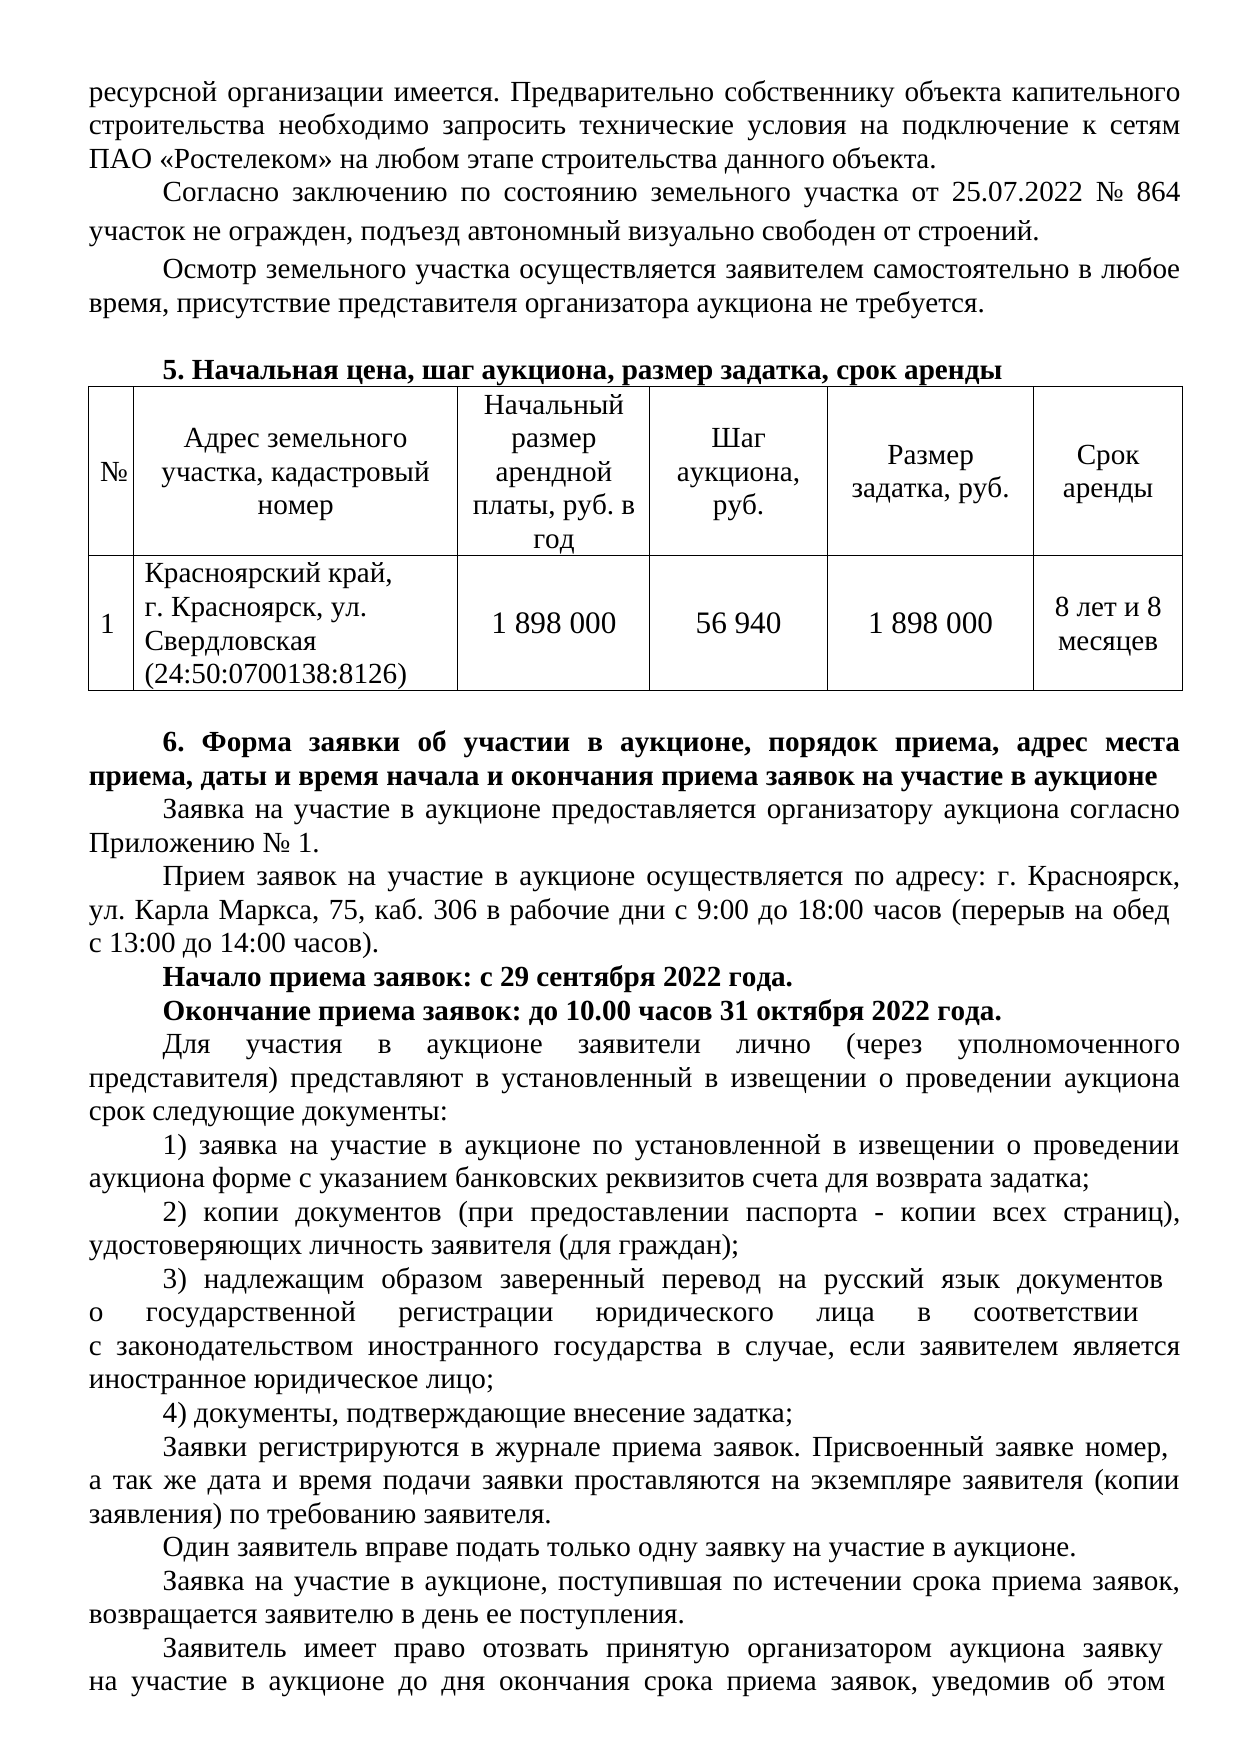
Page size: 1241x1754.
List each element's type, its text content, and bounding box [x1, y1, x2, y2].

text Заявка на участие в аукционе, поступившая по истечении срока приема заявок, возвращается заявителю в день ее поступления. [89, 1563, 1181, 1630]
table_cell 56 940 [650, 556, 827, 690]
text Осмотр земельного участка осуществляется заявителем самостоятельно в любое время, присутствие представителя организатора аукциона не требуется. [89, 252, 1181, 319]
text 6. Форма заявки об участии в аукционе, порядок приема, адрес места приема, даты и время начала и окончания приема заявок на участие в аукционе [89, 724, 1181, 791]
table_cell 1 898 000 [828, 556, 1033, 690]
text 1) заявка на участие в аукционе по установленной в извещении о проведении аукциона форме с указанием банковских реквизитов счета для возврата задатка; [89, 1127, 1181, 1194]
table_header Шаг аукциона, руб. [650, 387, 827, 554]
text Окончание приема заявок: до 10.00 часов 31 октября 2022 года. [89, 993, 1181, 1026]
text Заявки регистрируются в журнале приема заявок. Присвоенный заявке номер, а так же дата и время подачи заявки проставляются на экземпляре заявителя (копии заявления) по требованию заявителя. [89, 1429, 1181, 1529]
text Прием заявок на участие в аукционе осуществляется по адресу: г. Красноярск, ул. Карла Маркса, 75, каб. 306 в рабочие дни с 9:00 до 18:00 часов (перерыв на обед с 13:00 до 14:00 часов). [89, 858, 1181, 959]
text 2) копии документов (при предоставлении паспорта - копии всех страниц), удостоверяющих личность заявителя (для граждан); [89, 1194, 1181, 1261]
text Согласно заключению по состоянию земельного участка от 25.07.2022 № 864 участок не огражден, подъезд автономный визуально свободен от строений. [89, 174, 1181, 247]
text 3) надлежащим образом заверенный перевод на русский язык документов о государственной регистрации юридического лица в соответствии с законодательством иностранного государства в случае, если заявителем является иностранное юридическое лицо; [89, 1261, 1181, 1395]
text 5. Начальная цена, шаг аукциона, размер задатка, срок аренды [89, 352, 1181, 386]
table_cell 8 лет и 8 месяцев [1034, 556, 1182, 690]
text Для участия в аукционе заявители лично (через уполномоченного представителя) представляют в установленный в извещении о проведении аукциона срок следующие документы: [89, 1026, 1181, 1127]
table_cell 1 [89, 556, 133, 690]
table_cell Красноярский край, г. Красноярск, ул. Свердловская (24:50:0700138:8126) [134, 556, 457, 690]
table_header Срок аренды [1034, 387, 1182, 554]
text Начало приема заявок: с 29 сентября 2022 года. [89, 959, 1181, 993]
text Заявка на участие в аукционе предоставляется организатору аукциона согласно Приложению № 1. [89, 791, 1181, 858]
table_cell 1 898 000 [458, 556, 649, 690]
table_header № [89, 387, 133, 554]
text 4) документы, подтверждающие внесение задатка; [89, 1395, 1181, 1429]
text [89, 74, 1181, 174]
table_header Размер задатка, руб. [828, 387, 1033, 554]
table_header Начальный размер арендной платы, руб. в год [458, 387, 649, 554]
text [89, 1630, 1181, 1697]
text Один заявитель вправе подать только одну заявку на участие в аукционе. [89, 1529, 1181, 1563]
table_header Адрес земельного участка, кадастровый номер [134, 387, 457, 554]
